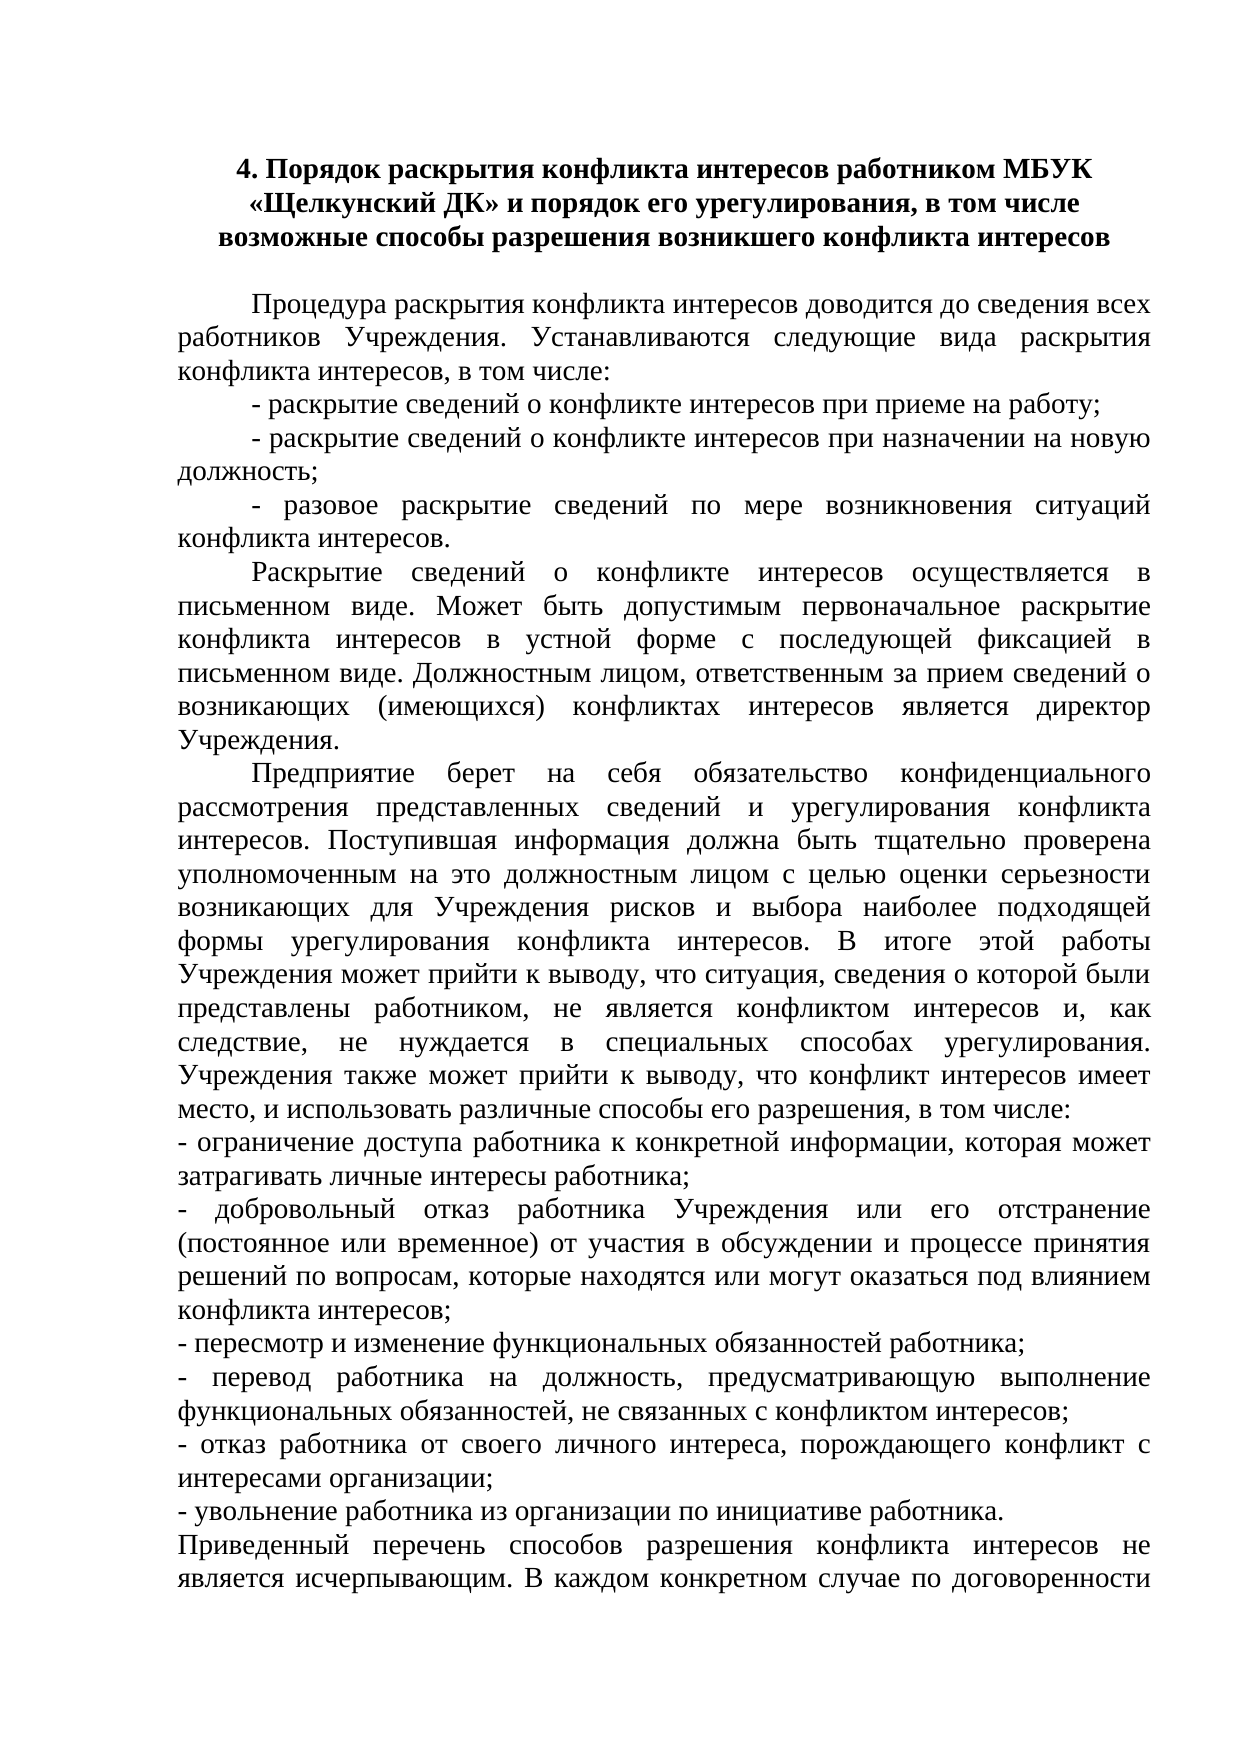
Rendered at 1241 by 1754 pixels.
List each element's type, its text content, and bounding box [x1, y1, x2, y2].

text - перевод работника на должность, предусматривающую выполнение функциональных обязанностей, не связанных с конфликтом интересов; [177, 1359, 1152, 1426]
text 4. Порядок раскрытия конфликта интересов работником МБУК «Щелкунский ДК» и порядок его урегулирования, в том числе возможные способы разрешения возникшего конфликта интересов [177, 152, 1152, 252]
text - раскрытие сведений о конфликте интересов при назначении на новую должность; [177, 420, 1152, 487]
text - разовое раскрытие сведений по мере возникновения ситуаций конфликта интересов. [177, 487, 1152, 554]
text Процедура раскрытия конфликта интересов доводится до сведения всех работников Учреждения. Устанавливаются следующие вида раскрытия конфликта интересов, в том числе: [177, 286, 1152, 386]
text - ограничение доступа работника к конкретной информации, которая может затрагивать личные интересы работника; [177, 1124, 1152, 1191]
text - пересмотр и изменение функциональных обязанностей работника; [177, 1326, 1152, 1359]
text - отказ работника от своего личного интереса, порождающего конфликт с интересами организации; [177, 1426, 1152, 1493]
text Раскрытие сведений о конфликте интересов осуществляется в письменном виде. Может быть допустимым первоначальное раскрытие конфликта интересов в устной форме с последующей фиксацией в письменном виде. Должностным лицом, ответственным за прием сведений о возникающих (имеющихся) конфликтах интересов является директор Учреждения. [177, 554, 1152, 755]
text - раскрытие сведений о конфликте интересов при приеме на работу; [177, 386, 1152, 420]
text - увольнение работника из организации по инициативе работника. [177, 1493, 1152, 1527]
text - добровольный отказ работника Учреждения или его отстранение (постоянное или временное) от участия в обсуждении и процессе принятия решений по вопросам, которые находятся или могут оказаться под влиянием конфликта интересов; [177, 1191, 1152, 1326]
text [177, 1527, 1152, 1594]
text Предприятие берет на себя обязательство конфиденциального рассмотрения представленных сведений и урегулирования конфликта интересов. Поступившая информация должна быть тщательно проверена уполномоченным на это должностным лицом с целью оценки серьезности возникающих для Учреждения рисков и выбора наиболее подходящей формы урегулирования конфликта интересов. В итоге этой работы Учреждения может прийти к выводу, что ситуация, сведения о которой были представлены работником, не является конфликтом интересов и, как следствие, не нуждается в специальных способах урегулирования. Учреждения также может прийти к выводу, что конфликт интересов имеет место, и использовать различные способы его разрешения, в том числе: [177, 755, 1152, 1124]
